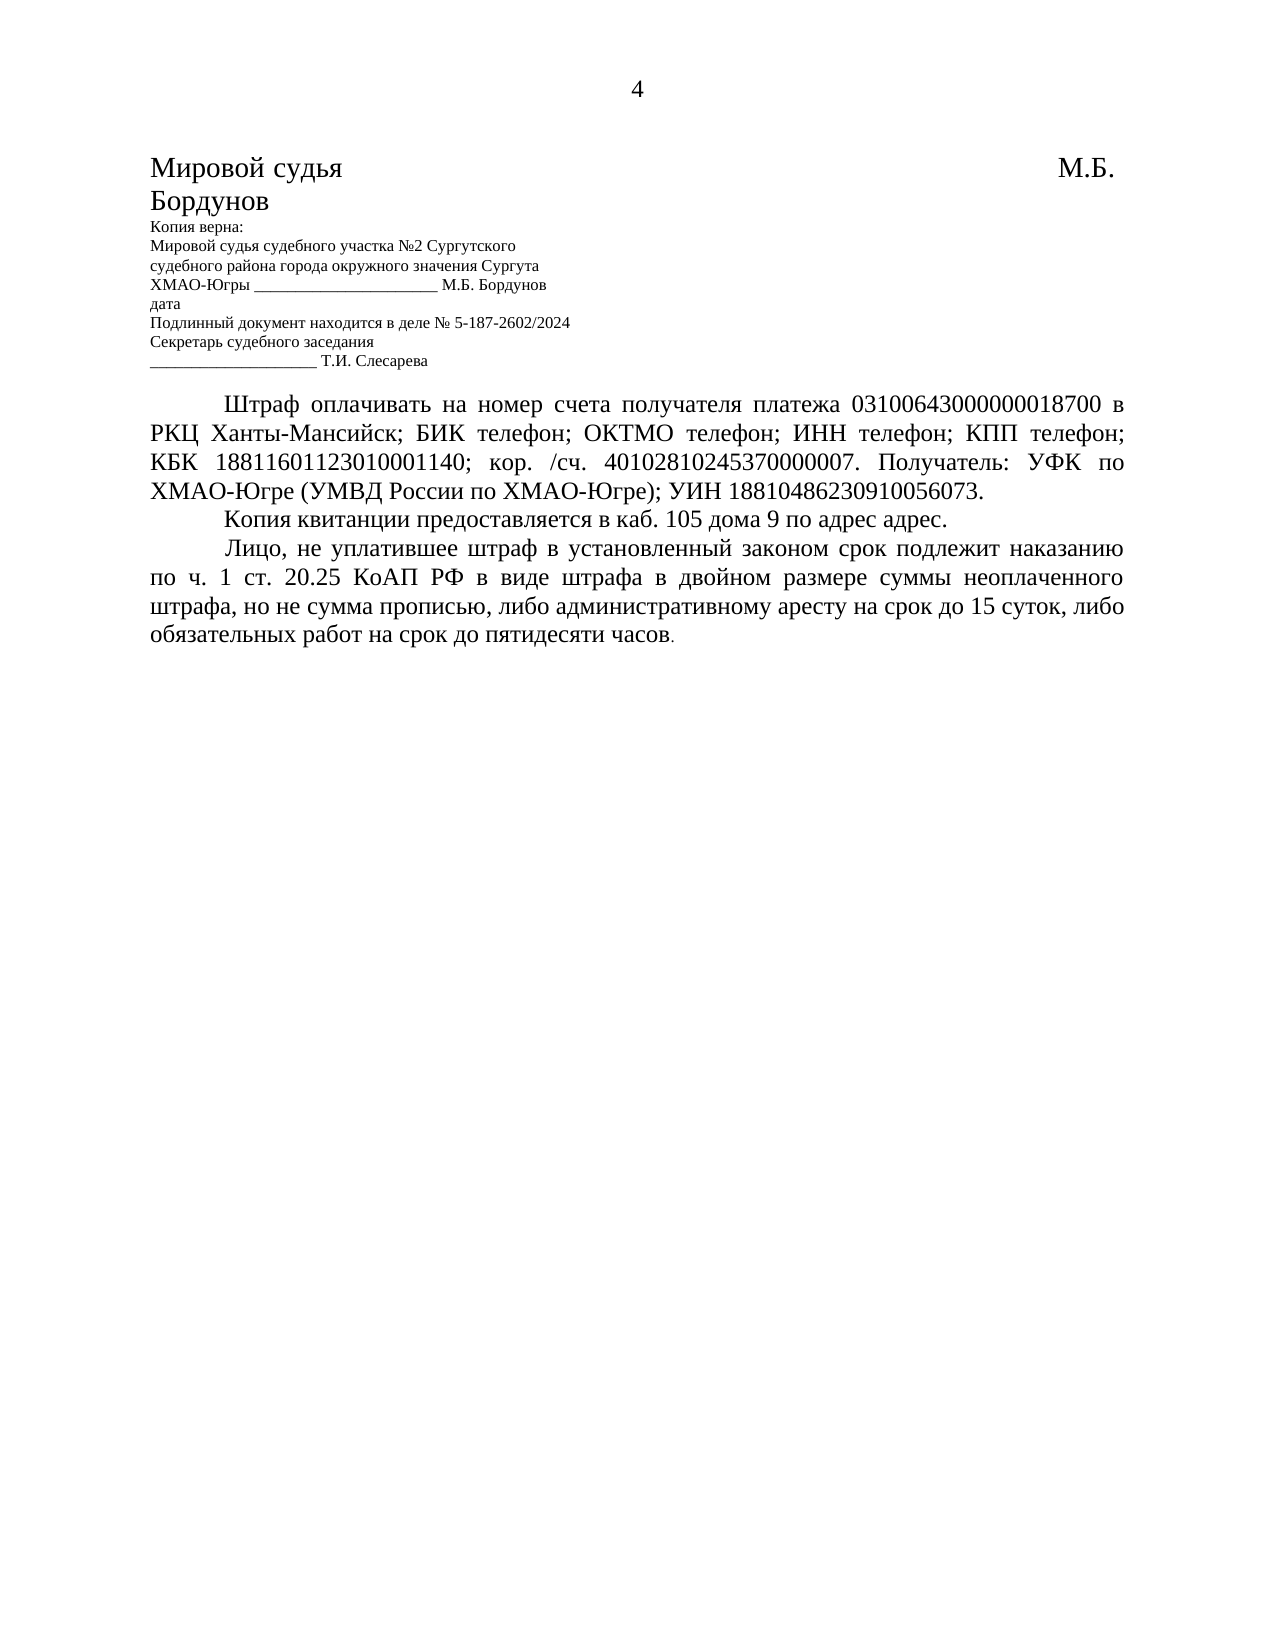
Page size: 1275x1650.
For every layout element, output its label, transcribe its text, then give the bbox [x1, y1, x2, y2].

text Мировой судья судебного участка №2 Сургутского [150, 236, 1125, 255]
text судебного района города окружного значения Сургута [150, 255, 1125, 274]
text Штраф оплачивать на номер счета получателя платежа 03100643000000018700 в РКЦ Ханты-Мансийск; БИК телефон; ОКТМО телефон; ИНН телефон; КПП телефон; КБК 18811601123010001140; кор. /сч. 40102810245370000007. Получатель: УФК по ХМАО-Югре (УМВД России по ХМАО-Югре); УИН 18810486230910056073. [150, 389, 1125, 504]
text Копия верна: [150, 217, 1125, 236]
text Секретарь судебного заседания [150, 332, 1125, 351]
text Подлинный документ находится в деле № 5-187-2602/2024 [150, 313, 1125, 332]
text ХМАО-Югры ______________________ М.Б. Бордунов [150, 274, 1125, 294]
text дата [150, 294, 1125, 313]
text Лицо, не уплатившее штраф в установленный законом срок подлежит наказанию по ч. 1 ст. 20.25 КоАП РФ в виде штрафа в двойном размере суммы неоплаченного штрафа, но не сумма прописью, либо административному аресту на срок до 15 суток, либо обязательных работ на срок до пятидесяти часов. [150, 533, 1125, 648]
text ____________________ Т.И. Слесарева [150, 351, 1125, 370]
text Копия квитанции предоставляется в каб. 105 дома 9 по адрес адрес. [150, 504, 1125, 533]
text Мировой судья М.Б. Бордунов [150, 150, 1125, 217]
